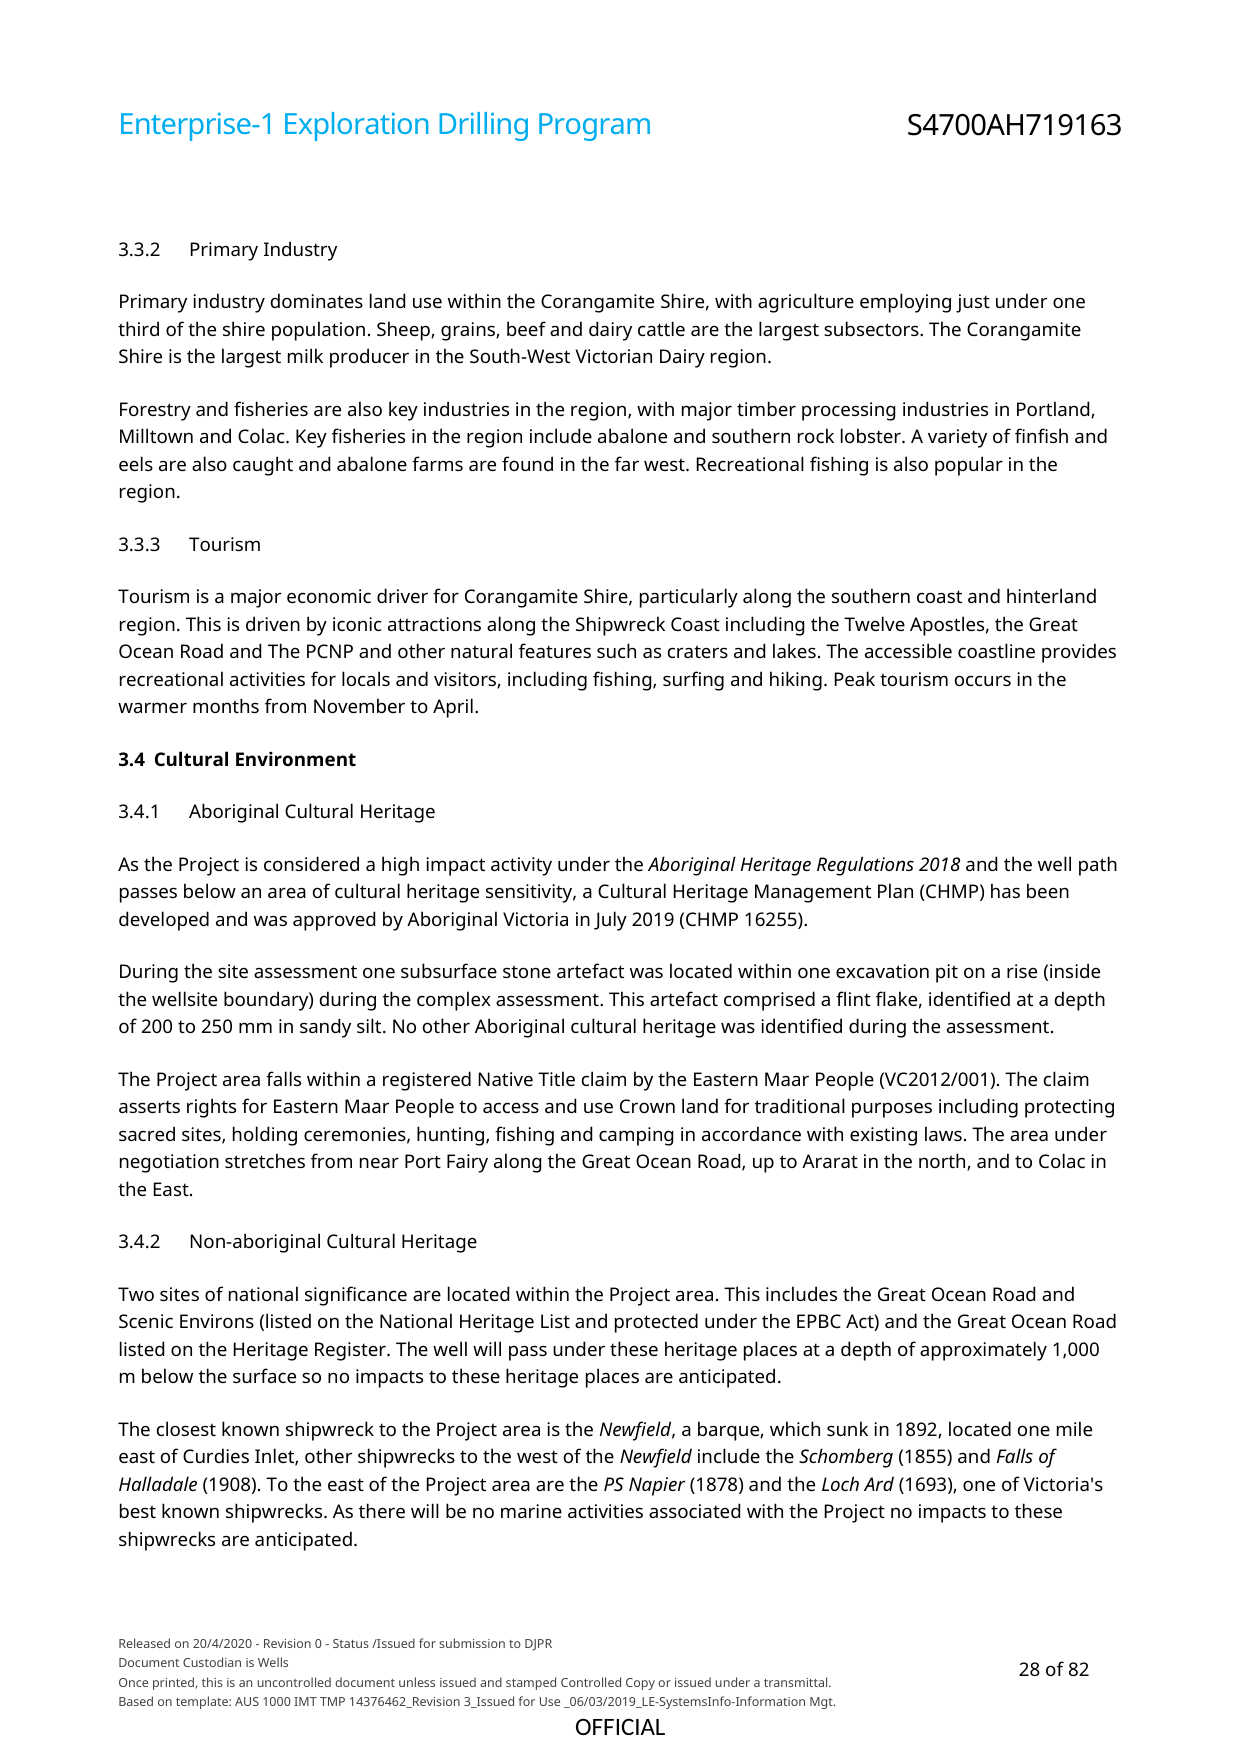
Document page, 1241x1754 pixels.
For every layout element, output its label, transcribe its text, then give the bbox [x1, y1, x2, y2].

text As the Project is considered a high impact activity under the Aboriginal Heritage Regulations 2018 and the well path passes below an area of cultural heritage sensitivity, a Cultural Heritage Management Plan (CHMP) has been developed and was approved by Aboriginal Victoria in July 2019 (CHMP 16255). [118, 851, 1122, 932]
text During the site assessment one subsurface stone artefact was located within one excavation pit on a rise (inside the wellsite boundary) during the complex assessment. This artefact comprised a flint flake, identified at a depth of 200 to 250 mm in sandy silt. No other Aboriginal cultural heritage was identified during the assessment. [118, 959, 1122, 1039]
text The Project area falls within a registered Native Title claim by the Eastern Maar People (VC2012/001). The claim asserts rights for Eastern Maar People to access and use Crown land for traditional purposes including protecting sacred sites, holding ceremonies, hunting, fishing and camping in accordance with existing laws. The area under negotiation stretches from near Port Fairy along the Great Ocean Road, up to Ararat in the north, and to Colac in the East. [118, 1066, 1122, 1202]
subtitle Cultural Environment [118, 746, 1122, 772]
subtitle Tourism [118, 531, 1122, 557]
text Primary industry dominates land use within the Corangamite Shire, with agriculture employing just under one third of the shire population. Sheep, grains, beef and dairy cattle are the largest subsectors. The Corangamite Shire is the largest milk producer in the South-West Victorian Dairy region. [118, 289, 1122, 369]
text The closest known shipwreck to the Project area is the Newfield, a barque, which sunk in 1892, located one mile east of Curdies Inlet, other shipwrecks to the west of the Newfield include the Schomberg (1855) and Falls of Halladale (1908). To the east of the Project area are the PS Napier (1878) and the Loch Ard (1693), one of Victoria's best known shipwrecks. As there will be no marine activities associated with the Project no impacts to these shipwrecks are anticipated. [118, 1416, 1122, 1552]
subtitle Primary Industry [118, 236, 1122, 262]
subtitle Non-aboriginal Cultural Heritage [118, 1229, 1122, 1254]
text Forestry and fisheries are also key industries in the region, with major timber processing industries in Portland, Milltown and Colac. Key fisheries in the region include abalone and southern rock lobster. A variety of finfish and eels are also caught and abalone farms are found in the far west. Recreational fishing is also popular in the region. [118, 396, 1122, 504]
text Two sites of national significance are located within the Project area. This includes the Great Ocean Road and Scenic Environs (listed on the National Heritage List and protected under the EPBC Act) and the Great Ocean Road listed on the Heritage Register. The well will pass under these heritage places at a depth of approximately 1,000 m below the surface so no impacts to these heritage places are anticipated. [118, 1281, 1122, 1389]
text Tourism is a major economic driver for Corangamite Shire, particularly along the southern coast and hinterland region. This is driven by iconic attractions along the Shipwreck Coast including the Twelve Apostles, the Great Ocean Road and The PCNP and other natural features such as craters and lakes. The accessible coastline provides recreational activities for locals and visitors, including fishing, surfing and hiking. Peak tourism occurs in the warmer months from November to April. [118, 584, 1122, 719]
subtitle Aboriginal Cultural Heritage [118, 799, 1122, 824]
